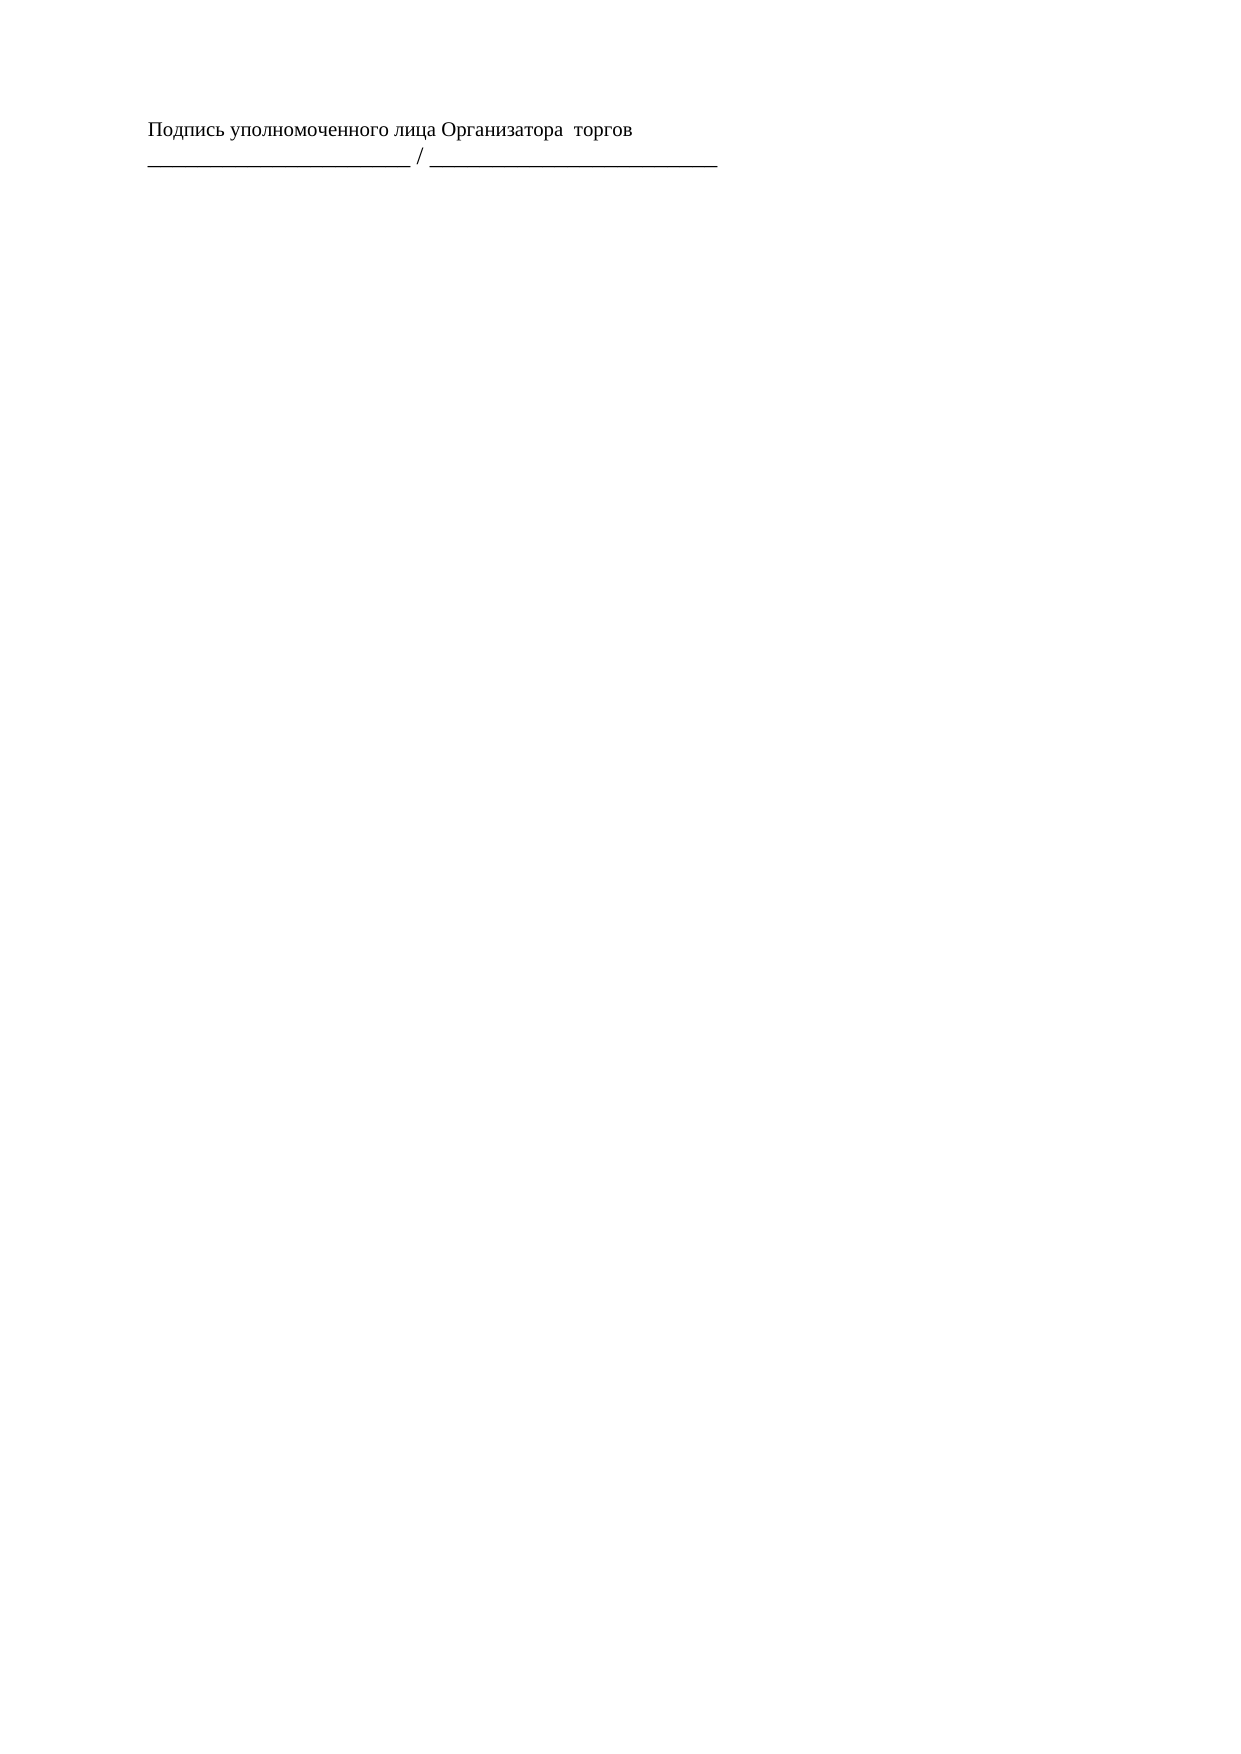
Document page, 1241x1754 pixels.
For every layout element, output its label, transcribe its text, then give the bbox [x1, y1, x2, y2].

text _____________________ / _______________________ [148, 141, 1181, 170]
text Подпись уполномоченного лица Организатора торгов [148, 117, 1181, 141]
